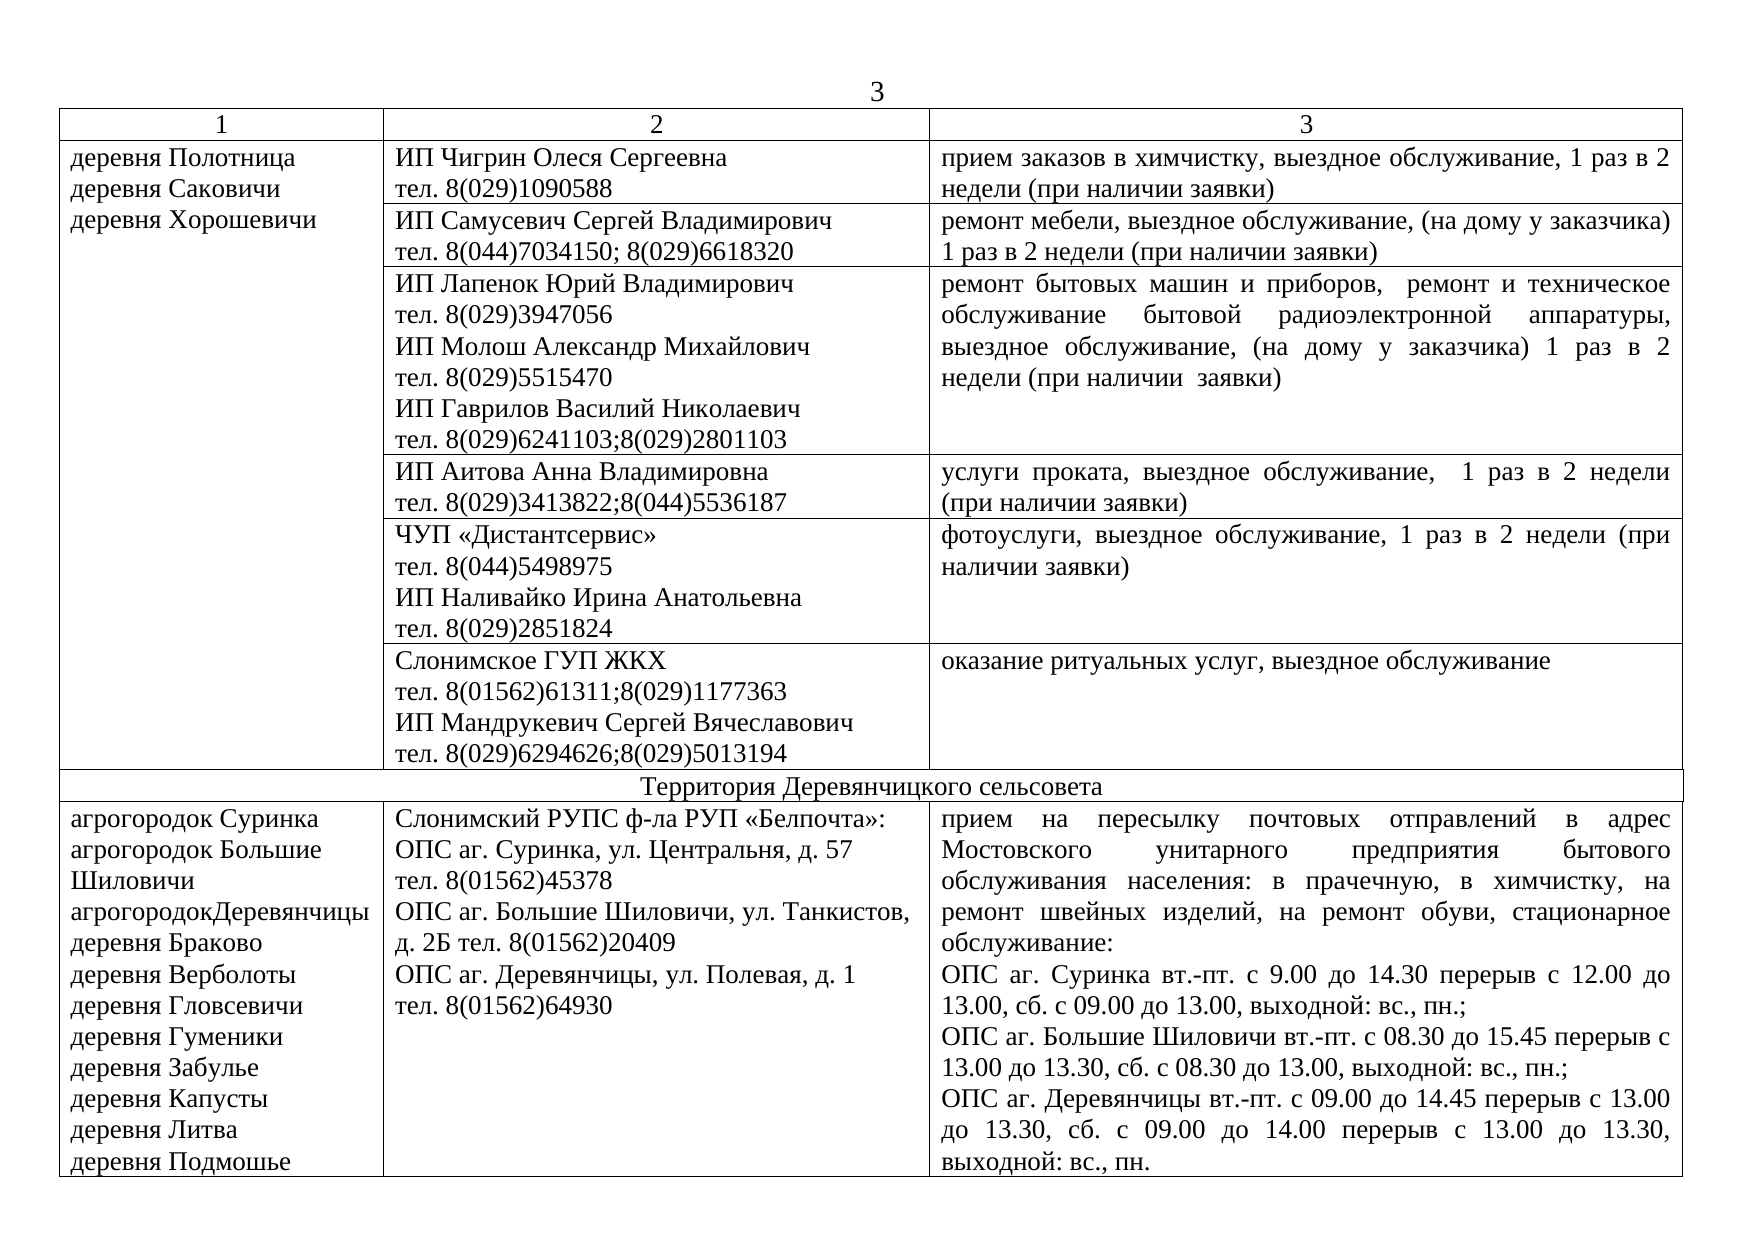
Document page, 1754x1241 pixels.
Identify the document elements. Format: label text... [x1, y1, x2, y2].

table_cell ИП Самусевич Сергей Владимирович тел. 8(044)7034150; 8(029)6618320 [384, 204, 929, 266]
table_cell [60, 802, 383, 1176]
table_header 1 [60, 109, 383, 139]
table_cell ИП Чигрин Олеся Сергеевна тел. 8(029)1090588 [384, 141, 929, 203]
table_cell ЧУП «Дистантсервис» тел. 8(044)5498975 ИП Наливайко Ирина Анатольевна тел. 8(029)2851824 [384, 519, 929, 643]
table_cell ремонт бытовых машин и приборов, ремонт и техническое обслуживание бытовой радиоэлектронной аппаратуры, выездное обслуживание, (на дому у заказчика) 1 раз в 2 недели (при наличии заявки) [930, 267, 1682, 454]
table_cell Слонимский РУПС ф-ла РУП «Белпочта»: ОПС аг. Суринка, ул. Центральня, д. 57 тел. 8(01562)45378 ОПС аг. Большие Шиловичи, ул. Танкистов, д. 2Б тел. 8(01562)20409 ОПС аг. Деревянчицы, ул. Полевая, д. 1 тел. 8(01562)64930 [384, 802, 929, 1176]
table_cell Слонимское ГУП ЖКХ тел. 8(01562)61311;8(029)1177363 ИП Мандрукевич Сергей Вячеславович тел. 8(029)6294626;8(029)5013194 [384, 644, 929, 769]
table_cell оказание ритуальных услуг, выездное обслуживание [930, 644, 1682, 769]
table_header 3 [930, 109, 1682, 139]
table_cell прием заказов в химчистку, выездное обслуживание, 1 раз в 2 недели (при наличии заявки) [930, 141, 1682, 203]
table_cell Территория Деревянчицкого сельсовета [60, 770, 1683, 801]
table_header 2 [384, 109, 929, 139]
table_cell ИП Лапенок Юрий Владимирович тел. 8(029)3947056 ИП Молош Александр Михайлович тел. 8(029)5515470 ИП Гаврилов Василий Николаевич тел. 8(029)6241103;8(029)2801103 [384, 267, 929, 454]
table_cell ИП Аитова Анна Владимировна тел. 8(029)3413822;8(044)5536187 [384, 455, 929, 517]
table_cell услуги проката, выездное обслуживание, 1 раз в 2 недели (при наличии заявки) [930, 455, 1682, 517]
table_cell фотоуслуги, выездное обслуживание, 1 раз в 2 недели (при наличии заявки) [930, 519, 1682, 643]
table_cell прием на пересылку почтовых отправлений в адрес Мостовского унитарного предприятия бытового обслуживания населения: в прачечную, в химчистку, на ремонт швейных изделий, на ремонт обуви, стационарное обслуживание: ОПС аг. Суринка вт.-пт. с 9.00 до 14.30 перерыв с 12.00 до 13.00, сб. с 09.00 до 13.00, выходной: вс., пн.; ОПС аг. Большие Шиловичи вт.-пт. с 08.30 до 15.45 перерыв с 13.00 до 13.30, сб. с 08.30 до 13.00, выходной: вс., пн.; ОПС аг. Деревянчицы вт.-пт. с 09.00 до 14.45 перерыв с 13.00 до 13.30, сб. с 09.00 до 14.00 перерыв с 13.00 до 13.30, выходной: вс., пн. [930, 802, 1682, 1176]
table_cell ремонт мебели, выездное обслуживание, (на дому у заказчика) 1 раз в 2 недели (при наличии заявки) [930, 204, 1682, 266]
